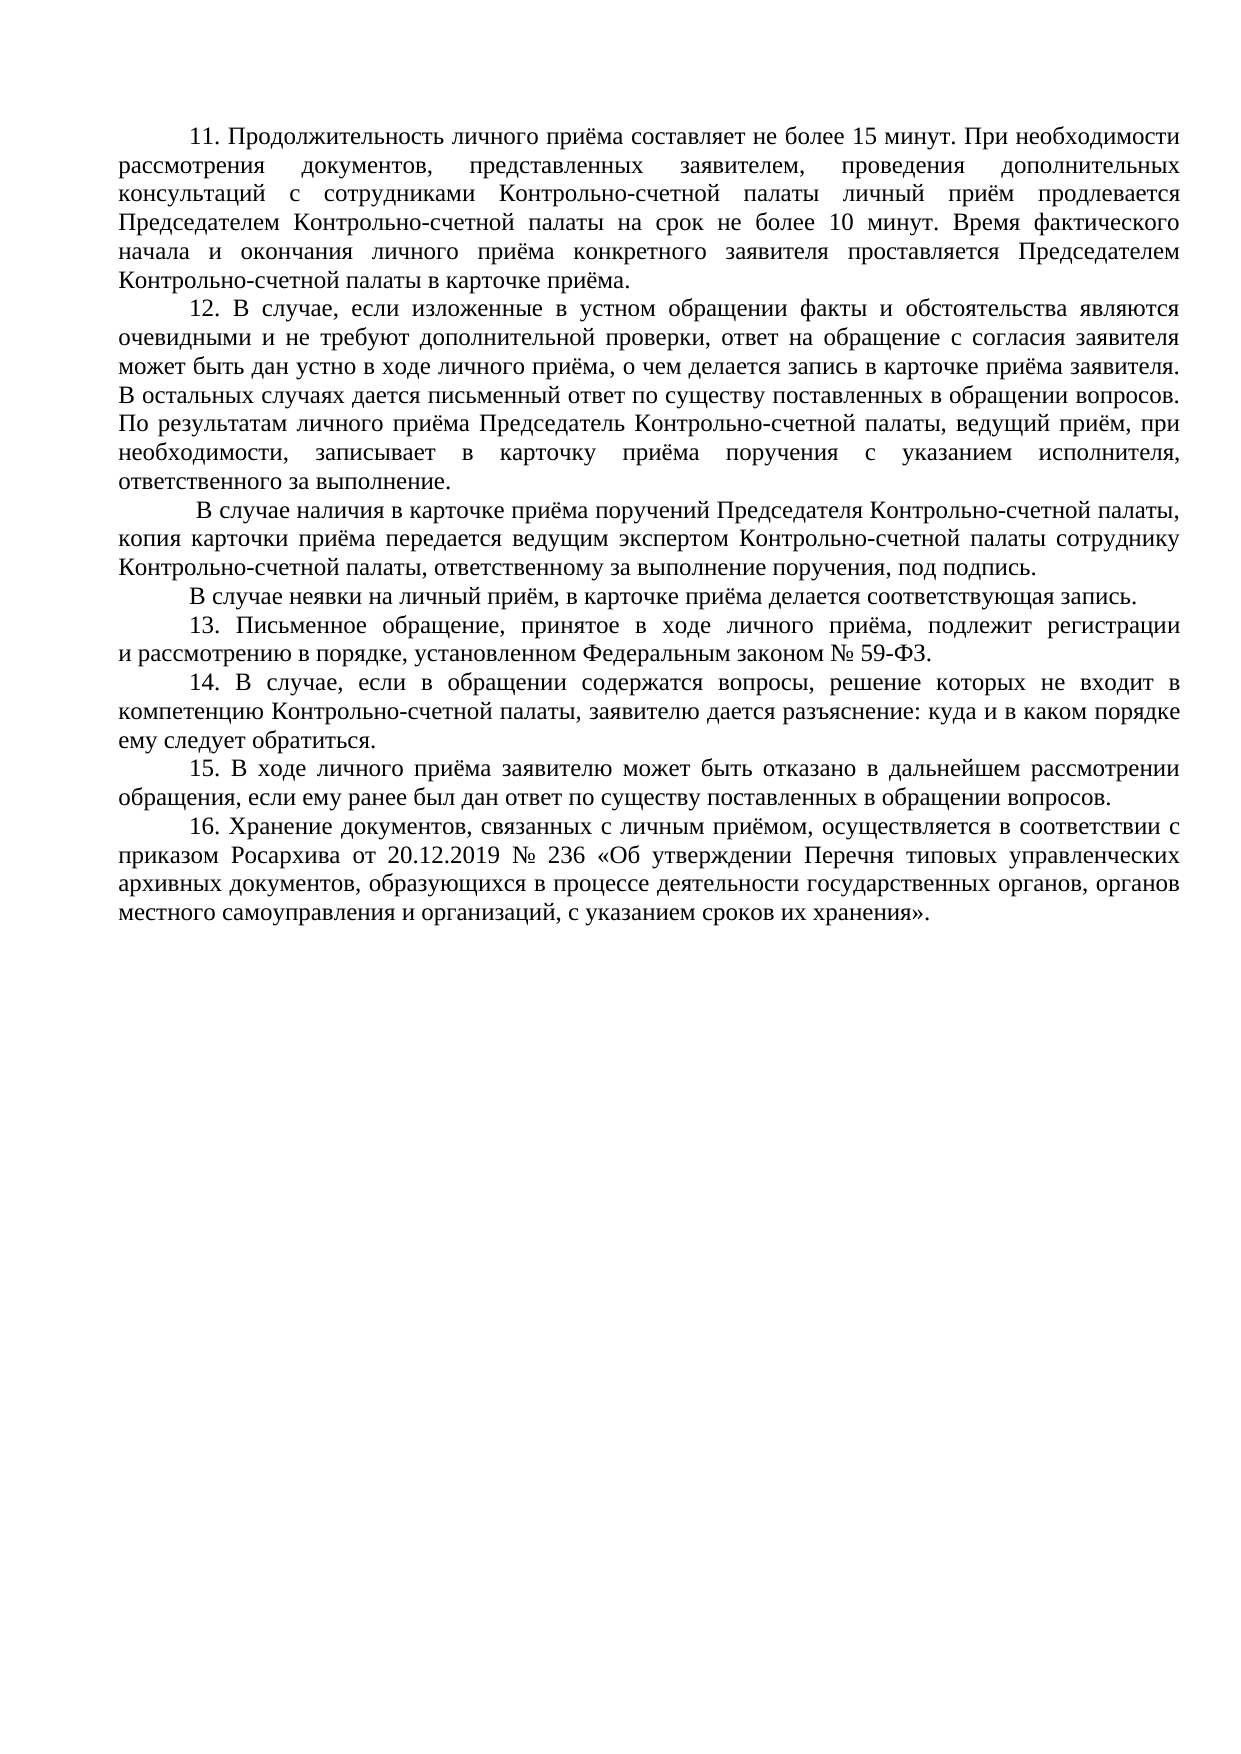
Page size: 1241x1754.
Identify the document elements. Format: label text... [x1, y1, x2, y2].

title В случае наличия в карточке приёма поручений Председателя Контрольно-счетной палаты, копия карточки приёма передается ведущим экспертом Контрольно-счетной палаты сотруднику Контрольно-счетной палаты, ответственному за выполнение поручения, под подпись. [118, 495, 1181, 581]
title 13. Письменное обращение, принятое в ходе личного приёма, подлежит регистрации и рассмотрению в порядке, установленном Федеральным законом № 59-ФЗ. [118, 610, 1181, 667]
title 14. В случае, если в обращении содержатся вопросы, решение которых не входит в компетенцию Контрольно-счетной палаты, заявителю дается разъяснение: куда и в каком порядке ему следует обратиться. [118, 667, 1181, 753]
title 16. Хранение документов, связанных с личным приёмом, осуществляется в соответствии с приказом Росархива от 20.12.2019 № 236 «Об утверждении Перечня типовых управленческих архивных документов, образующихся в процессе деятельности государственных органов, органов местного самоуправления и организаций, с указанием сроков их хранения». [118, 811, 1181, 926]
title 11. Продолжительность личного приёма составляет не более 15 минут. При необходимости рассмотрения документов, представленных заявителем, проведения дополнительных консультаций с сотрудниками Контрольно-счетной палаты личный приём продлевается Председателем Контрольно-счетной палаты на срок не более 10 минут. Время фактического начала и окончания личного приёма конкретного заявителя проставляется Председателем Контрольно-счетной палаты в карточке приёма. [118, 121, 1181, 293]
title 15. В ходе личного приёма заявителю может быть отказано в дальнейшем рассмотрении обращения, если ему ранее был дан ответ по существу поставленных в обращении вопросов. [118, 753, 1181, 811]
title В случае неявки на личный приём, в карточке приёма делается соответствующая запись. [118, 581, 1181, 610]
title 12. В случае, если изложенные в устном обращении факты и обстоятельства являются очевидными и не требуют дополнительной проверки, ответ на обращение с согласия заявителя может быть дан устно в ходе личного приёма, о чем делается запись в карточке приёма заявителя. В остальных случаях дается письменный ответ по существу поставленных в обращении вопросов. По результатам личного приёма Председатель Контрольно-счетной палаты, ведущий приём, при необходимости, записывает в карточку приёма поручения с указанием исполнителя, ответственного за выполнение. [118, 293, 1181, 495]
